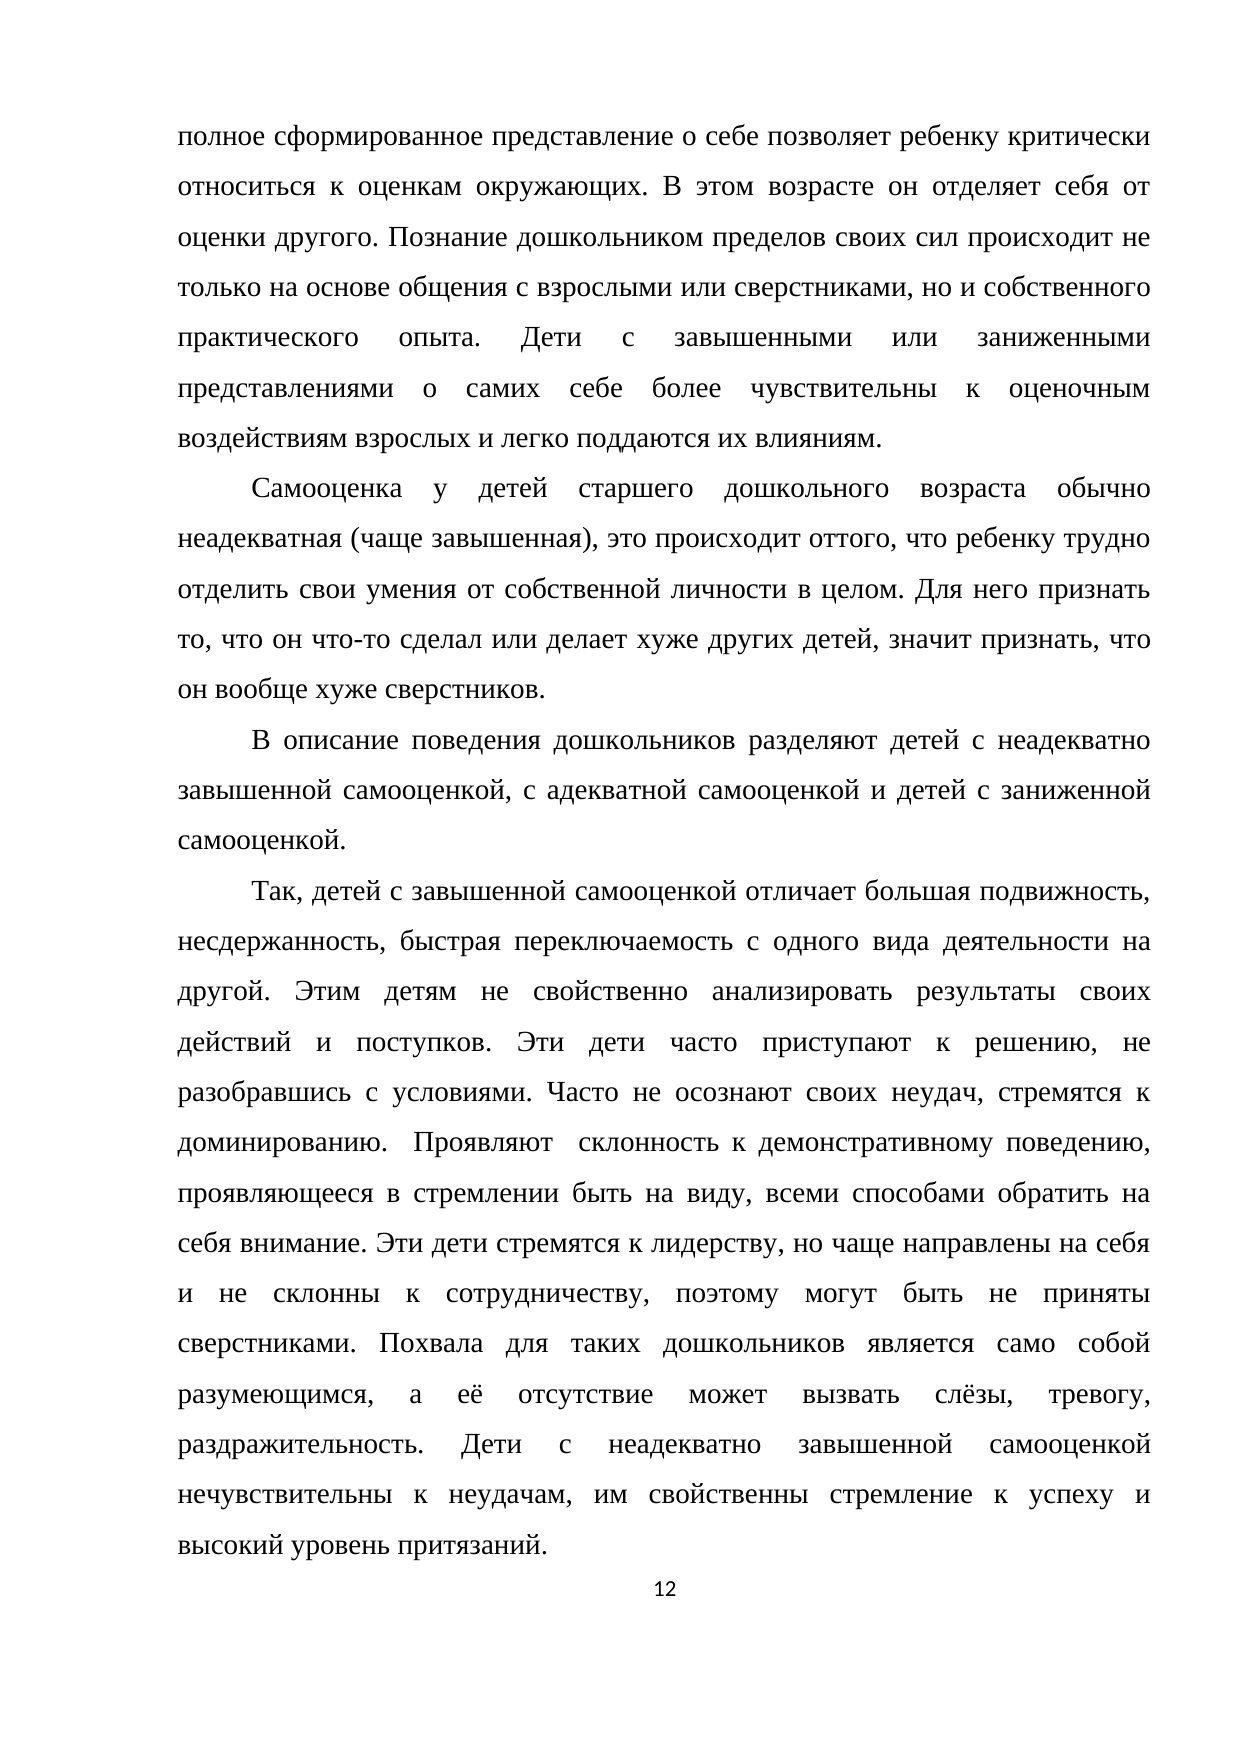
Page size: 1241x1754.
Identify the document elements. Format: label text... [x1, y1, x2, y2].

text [177, 118, 1152, 453]
text Самооценка у детей старшего дошкольного возраста обычно неадекватная (чаще завышенная), это происходит оттого, что ребенку трудно отделить свои умения от собственной личности в целом. Для него признать то, что он что-то сделал или делает хуже других детей, значит признать, что он вообще хуже сверстников. [177, 470, 1152, 705]
text Так, детей с завышенной самооценкой отличает большая подвижность, несдержанность, быстрая переключаемость с одного вида деятельности на другой. Этим детям не свойственно анализировать результаты своих действий и поступков. Эти дети часто приступают к решению, не разобравшись с условиями. Часто не осознают своих неудач, стремятся к доминированию. Проявляют склонность к демонстративному поведению, проявляющееся в стремлении быть на виду, всеми способами обратить на себя внимание. Эти дети стремятся к лидерству, но чаще направлены на себя и не склонны к сотрудничеству, поэтому могут быть не приняты сверстниками. Похвала для таких дошкольников является само собой разумеющимся, а её отсутствие может вызвать слёзы, тревогу, раздражительность. Дети с неадекватно завышенной самооценкой нечувствительны к неудачам, им свойственны стремление к успеху и высокий уровень притязаний. [177, 873, 1152, 1560]
text В описание поведения дошкольников разделяют детей с неадекватно завышенной самооценкой, с адекватной самооценкой и детей с заниженной самооценкой. [177, 722, 1152, 856]
